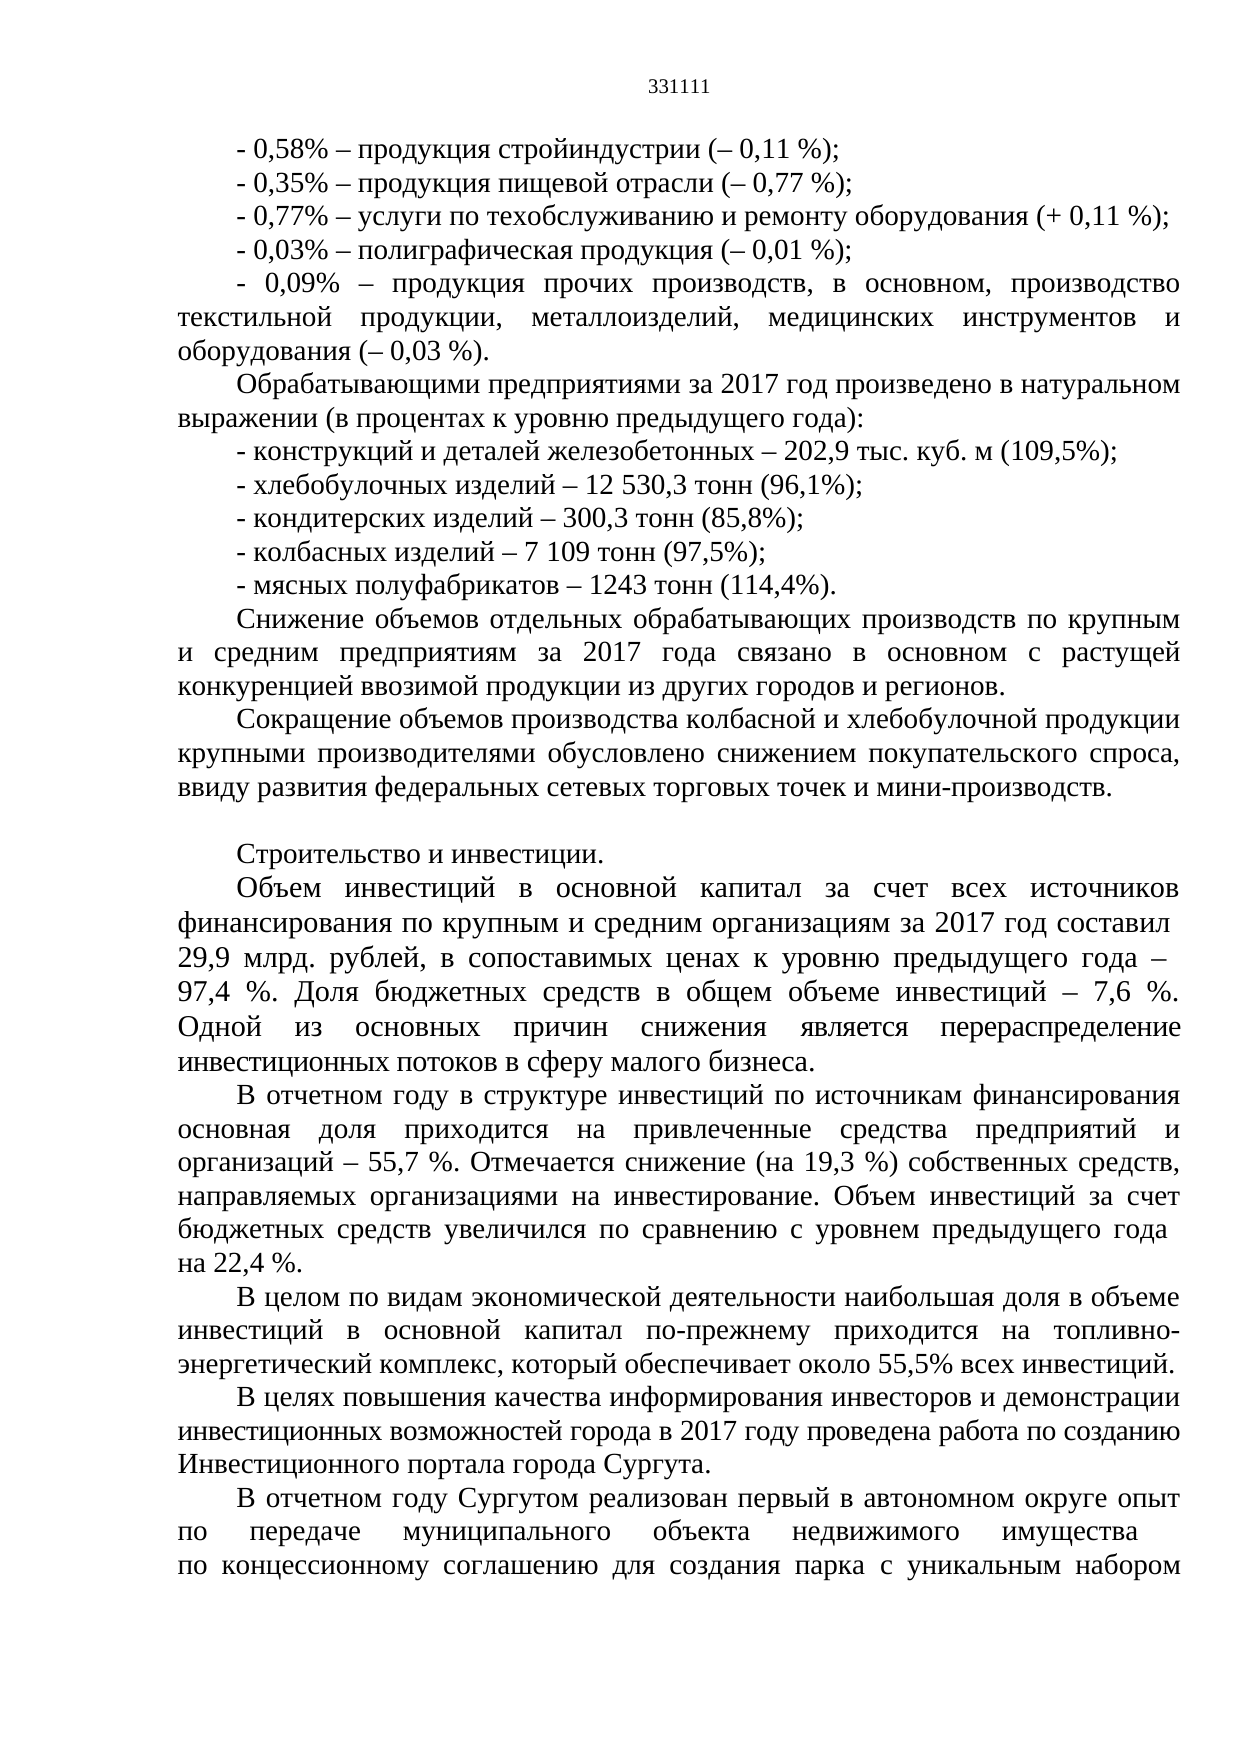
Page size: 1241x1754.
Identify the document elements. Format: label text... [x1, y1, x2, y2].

text Снижение объемов отдельных обрабатывающих производств по крупным и средним предприятиям за 2017 года связано в основном с растущей конкуренцией ввозимой продукции из других городов и регионов. [177, 601, 1181, 702]
text - мясных полуфабрикатов – 1243 тонн (114,4%). [177, 567, 1181, 601]
text - кондитерских изделий – 300,3 тонн (85,8%); [177, 500, 1181, 534]
text В отчетном году в структуре инвестиций по источникам финансирования основная доля приходится на привлеченные средства предприятий и организаций – 55,7 %. Отмечается снижение (на 19,3 %) собственных средств, направляемых организациями на инвестирование. Объем инвестиций за счет бюджетных средств увеличился по сравнению с уровнем предыдущего года на 22,4 %. [177, 1077, 1181, 1279]
text Строительство и инвестиции. [177, 836, 1181, 869]
text - конструкций и деталей железобетонных – 202,9 тыс. куб. м (109,5%); [177, 433, 1181, 467]
text - 0,09% – продукция прочих производств, в основном, производство текстильной продукции, металлоизделий, медицинских инструментов и оборудования (– 0,03 %). [177, 266, 1181, 366]
text В целях повышения качества информирования инвесторов и демонстрации инвестиционных возможностей города в 2017 году проведена работа по созданию Инвестиционного портала города Сургута. [177, 1379, 1181, 1480]
text - 0,77% – услуги по техобслуживанию и ремонту оборудования (+ 0,11 %); [177, 198, 1181, 232]
text Обрабатывающими предприятиями за 2017 год произведено в натуральном выражении (в процентах к уровню предыдущего года): [177, 366, 1181, 433]
text - 0,03% – полиграфическая продукция (– 0,01 %); [177, 232, 1181, 266]
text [177, 1480, 1181, 1581]
text - 0,35% – продукция пищевой отрасли (– 0,77 %); [177, 165, 1181, 198]
text - колбасных изделий – 7 109 тонн (97,5%); [177, 534, 1181, 567]
text В целом по видам экономической деятельности наибольшая доля в объеме инвестиций в основной капитал по-прежнему приходится на топливно-энергетический комплекс, который обеспечивает около 55,5% всех инвестиций. [177, 1279, 1181, 1379]
text Объем инвестиций в основной капитал за счет всех источников финансирования по крупным и средним организациям за 2017 год составил 29,9 млрд. рублей, в сопоставимых ценах к уровню предыдущего года – 97,4 %. Доля бюджетных средств в общем объеме инвестиций – 7,6 %. Одной из основных причин снижения является перераспределение инвестиционных потоков в сферу малого бизнеса. [177, 869, 1181, 1077]
text - 0,58% – продукция стройиндустрии (– 0,11 %); [177, 131, 1181, 165]
text - хлебобулочных изделий – 12 530,3 тонн (96,1%); [177, 467, 1181, 500]
text Сокращение объемов производства колбасной и хлебобулочной продукции крупными производителями обусловлено снижением покупательского спроса, ввиду развития федеральных сетевых торговых точек и мини-производств. [177, 702, 1181, 802]
